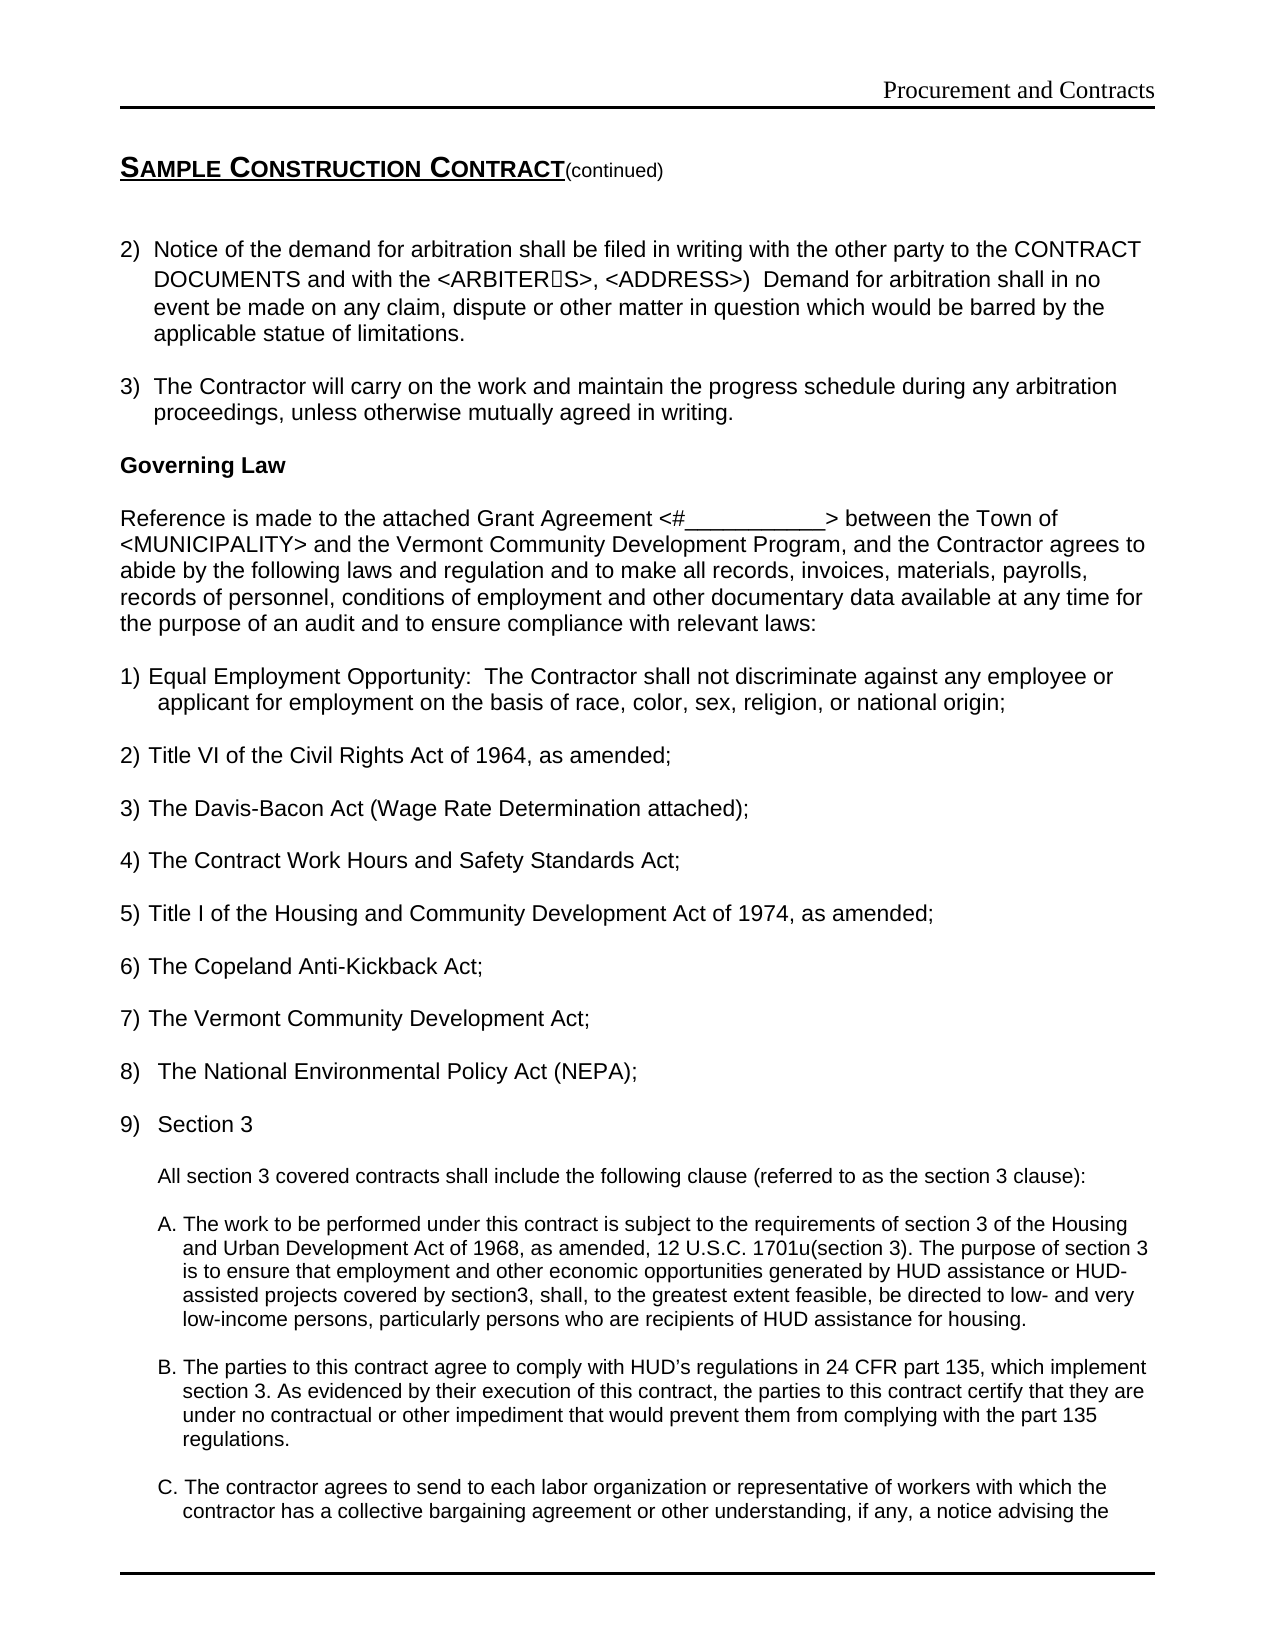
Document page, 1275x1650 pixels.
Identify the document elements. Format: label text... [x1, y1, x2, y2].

list The Contract Work Hours and Safety Standards Act; [120, 847, 1155, 874]
list Title I of the Housing and Community Development Act of 1974, as amended; [120, 900, 1155, 926]
list The National Environmental Policy Act (NEPA); [120, 1058, 1155, 1084]
list Section 3 [120, 1111, 1155, 1137]
text Sample Construction Contract(continued) [120, 150, 1155, 183]
text 3) The Contractor will carry on the work and maintain the progress schedule during any arbitration proceedings, unless otherwise mutually agreed in writing. [120, 373, 1155, 426]
list The Copeland Anti-Kickback Act; [120, 953, 1155, 979]
text C. The contractor agrees to send to each labor organization or representative of workers with which the contractor has a collective bargaining agreement or other understanding, if any, a notice advising the [157, 1475, 1155, 1523]
list Equal Employment Opportunity: The Contractor shall not discriminate against any employee or applicant for employment on the basis of race, color, sex, religion, or national origin; [120, 663, 1155, 716]
list The Vermont Community Development Act; [120, 1005, 1155, 1032]
text Reference is made to the attached Grant Agreement <#___________> between the Town of <MUNICIPALITY> and the Vermont Community Development Program, and the Contractor agrees to abide by the following laws and regulation and to make all records, invoices, materials, payrolls, records of personnel, conditions of employment and other documentary data available at any time for the purpose of an audit and to ensure compliance with relevant laws: [120, 505, 1155, 636]
text A. The work to be performed under this contract is subject to the requirements of section 3 of the Housing and Urban Development Act of 1968, as amended, 12 U.S.C. 1701u(section 3). The purpose of section 3 is to ensure that employment and other economic opportunities generated by HUD assistance or HUD-assisted projects covered by section3, shall, to the greatest extent feasible, be directed to low- and very low-income persons, particularly persons who are recipients of HUD assistance for housing. [157, 1211, 1155, 1331]
list Title VI of the Civil Rights Act of 1964, as amended; [120, 742, 1155, 768]
text 2) Notice of the demand for arbitration shall be filed in writing with the other party to the CONTRACT DOCUMENTS and with the <ARBITERS>, <ADDRESS>) Demand for arbitration shall in no event be made on any claim, dispute or other matter in question which would be barred by the applicable statue of limitations. [120, 236, 1155, 347]
text All section 3 covered contracts shall include the following clause (referred to as the section 3 clause): [157, 1163, 1155, 1187]
list The Davis-Bacon Act (Wage Rate Determination attached); [120, 794, 1155, 821]
text B. The parties to this contract agree to comply with HUD’s regulations in 24 CFR part 135, which implement section 3. As evidenced by their execution of this contract, the parties to this contract certify that they are under no contractual or other impediment that would prevent them from complying with the part 135 regulations. [157, 1355, 1155, 1451]
text Governing Law [120, 452, 1155, 478]
